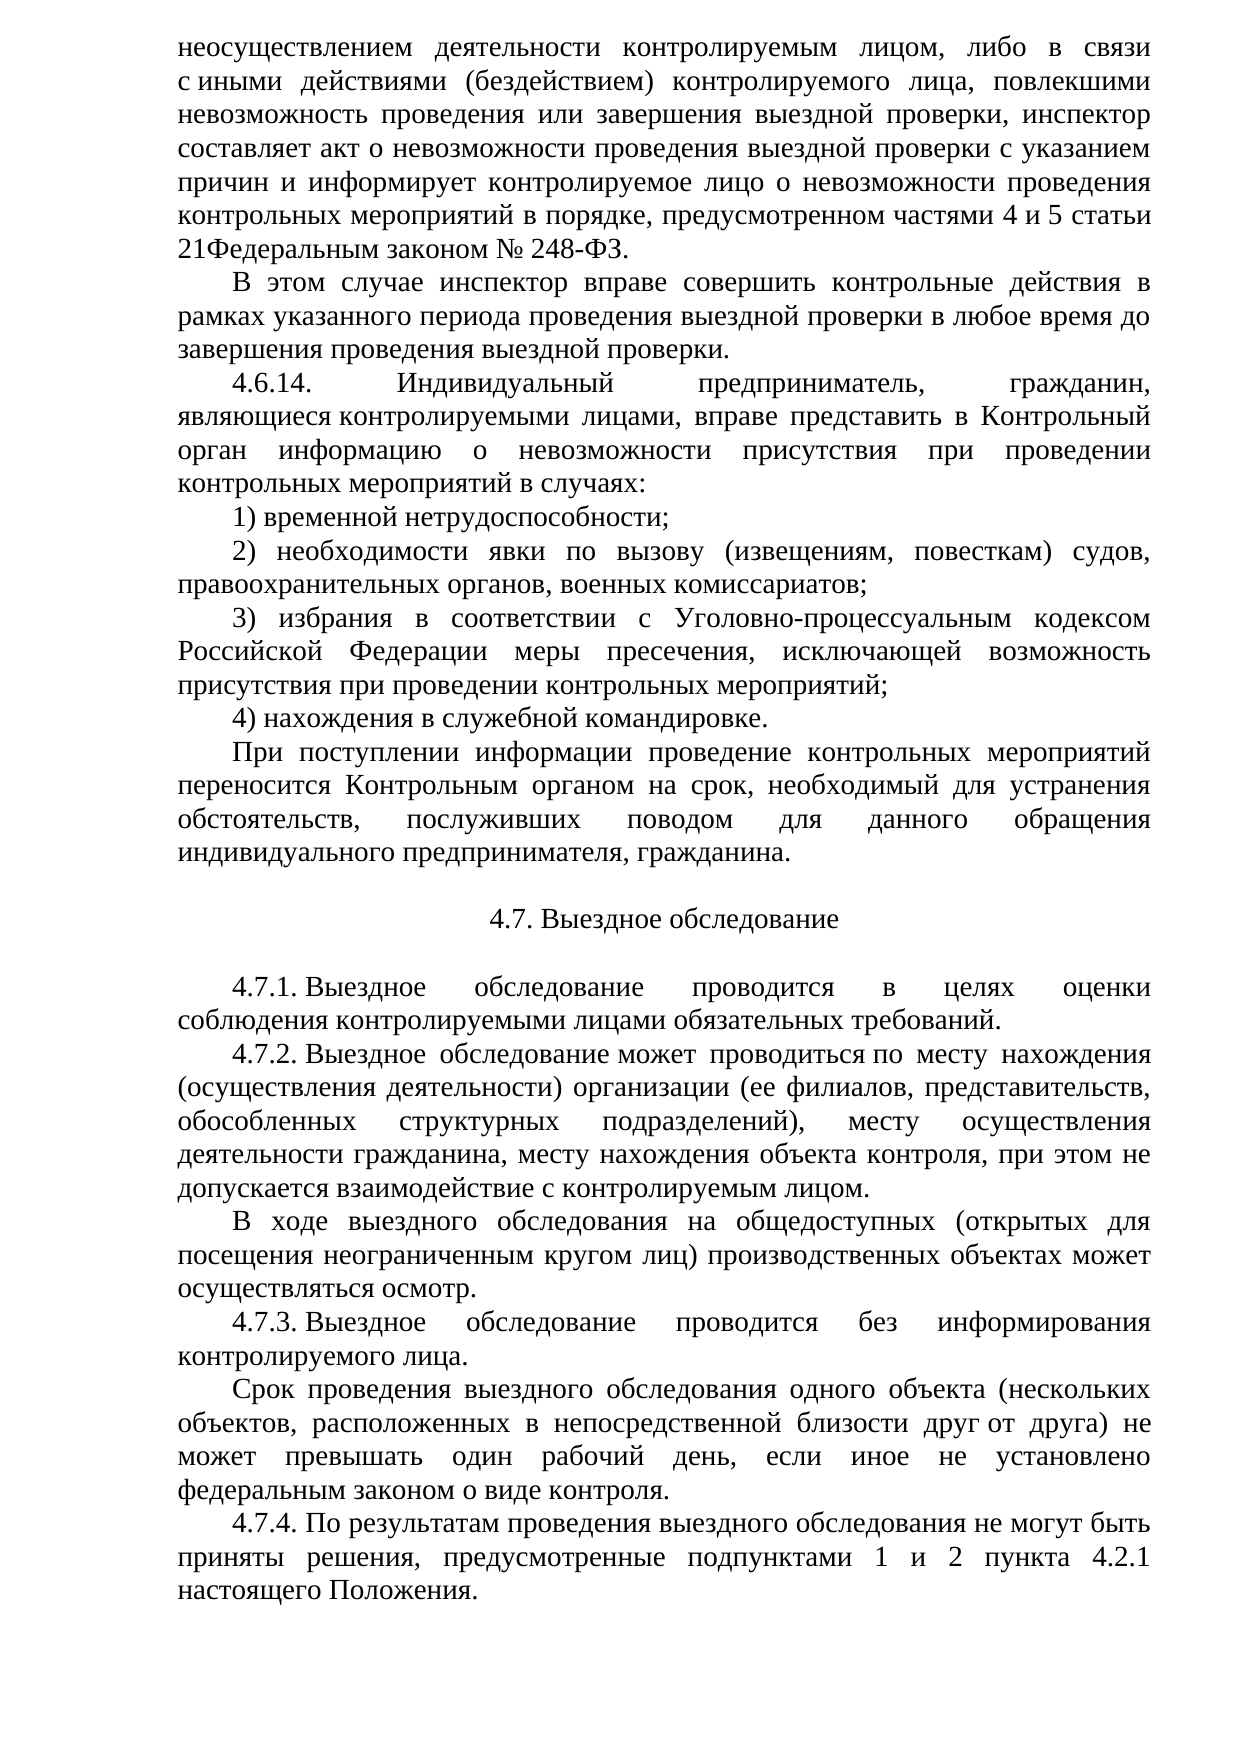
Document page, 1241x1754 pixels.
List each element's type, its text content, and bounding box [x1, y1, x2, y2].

text 1) временной нетрудоспособности; [177, 499, 1152, 533]
text Срок проведения выездного обследования одного объекта (нескольких объектов, расположенных в непосредственной близости друг от друга) не может превышать один рабочий день, если иное не установлено федеральным законом о виде контроля. [177, 1371, 1152, 1505]
text 4.7.4. По результатам проведения выездного обследования не могут быть приняты решения, предусмотренные подпунктами 1 и 2 пункта 4.2.1 настоящего Положения. [177, 1505, 1152, 1606]
text 4.6.14. Индивидуальный предприниматель, гражданин, являющиеся контролируемыми лицами, вправе представить в Контрольный орган информацию о невозможности присутствия при проведении контрольных мероприятий в случаях: [177, 365, 1152, 499]
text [177, 29, 1152, 264]
text При поступлении информации проведение контрольных мероприятий переносится Контрольным органом на срок, необходимый для устранения обстоятельств, послуживших поводом для данного обращения индивидуального предпринимателя, гражданина. [177, 734, 1152, 868]
text В этом случае инспектор вправе совершить контрольные действия в рамках указанного периода проведения выездной проверки в любое время до завершения проведения выездной проверки. [177, 264, 1152, 365]
text 3) избрания в соответствии с Уголовно-процессуальным кодексом Российской Федерации меры пресечения, исключающей возможность присутствия при проведении контрольных мероприятий; [177, 600, 1152, 700]
text 4.7.1. Выездное обследование проводится в целях оценки соблюдения контролируемыми лицами обязательных требований. [177, 969, 1152, 1036]
text 4.7. Выездное обследование [177, 902, 1152, 935]
text 4.7.3. Выездное обследование проводится без информирования контролируемого лица. [177, 1304, 1152, 1371]
text 4) нахождения в служебной командировке. [177, 700, 1152, 734]
text 4.7.2. Выездное обследование может проводиться по месту нахождения (осуществления деятельности) организации (ее филиалов, представительств, обособленных структурных подразделений), месту осуществления деятельности гражданина, месту нахождения объекта контроля, при этом не допускается взаимодействие с контролируемым лицом. [177, 1036, 1152, 1203]
text 2) необходимости явки по вызову (извещениям, повесткам) судов, правоохранительных органов, военных комиссариатов; [177, 533, 1152, 600]
text В ходе выездного обследования на общедоступных (открытых для посещения неограниченным кругом лиц) производственных объектах может осуществляться осмотр. [177, 1203, 1152, 1304]
